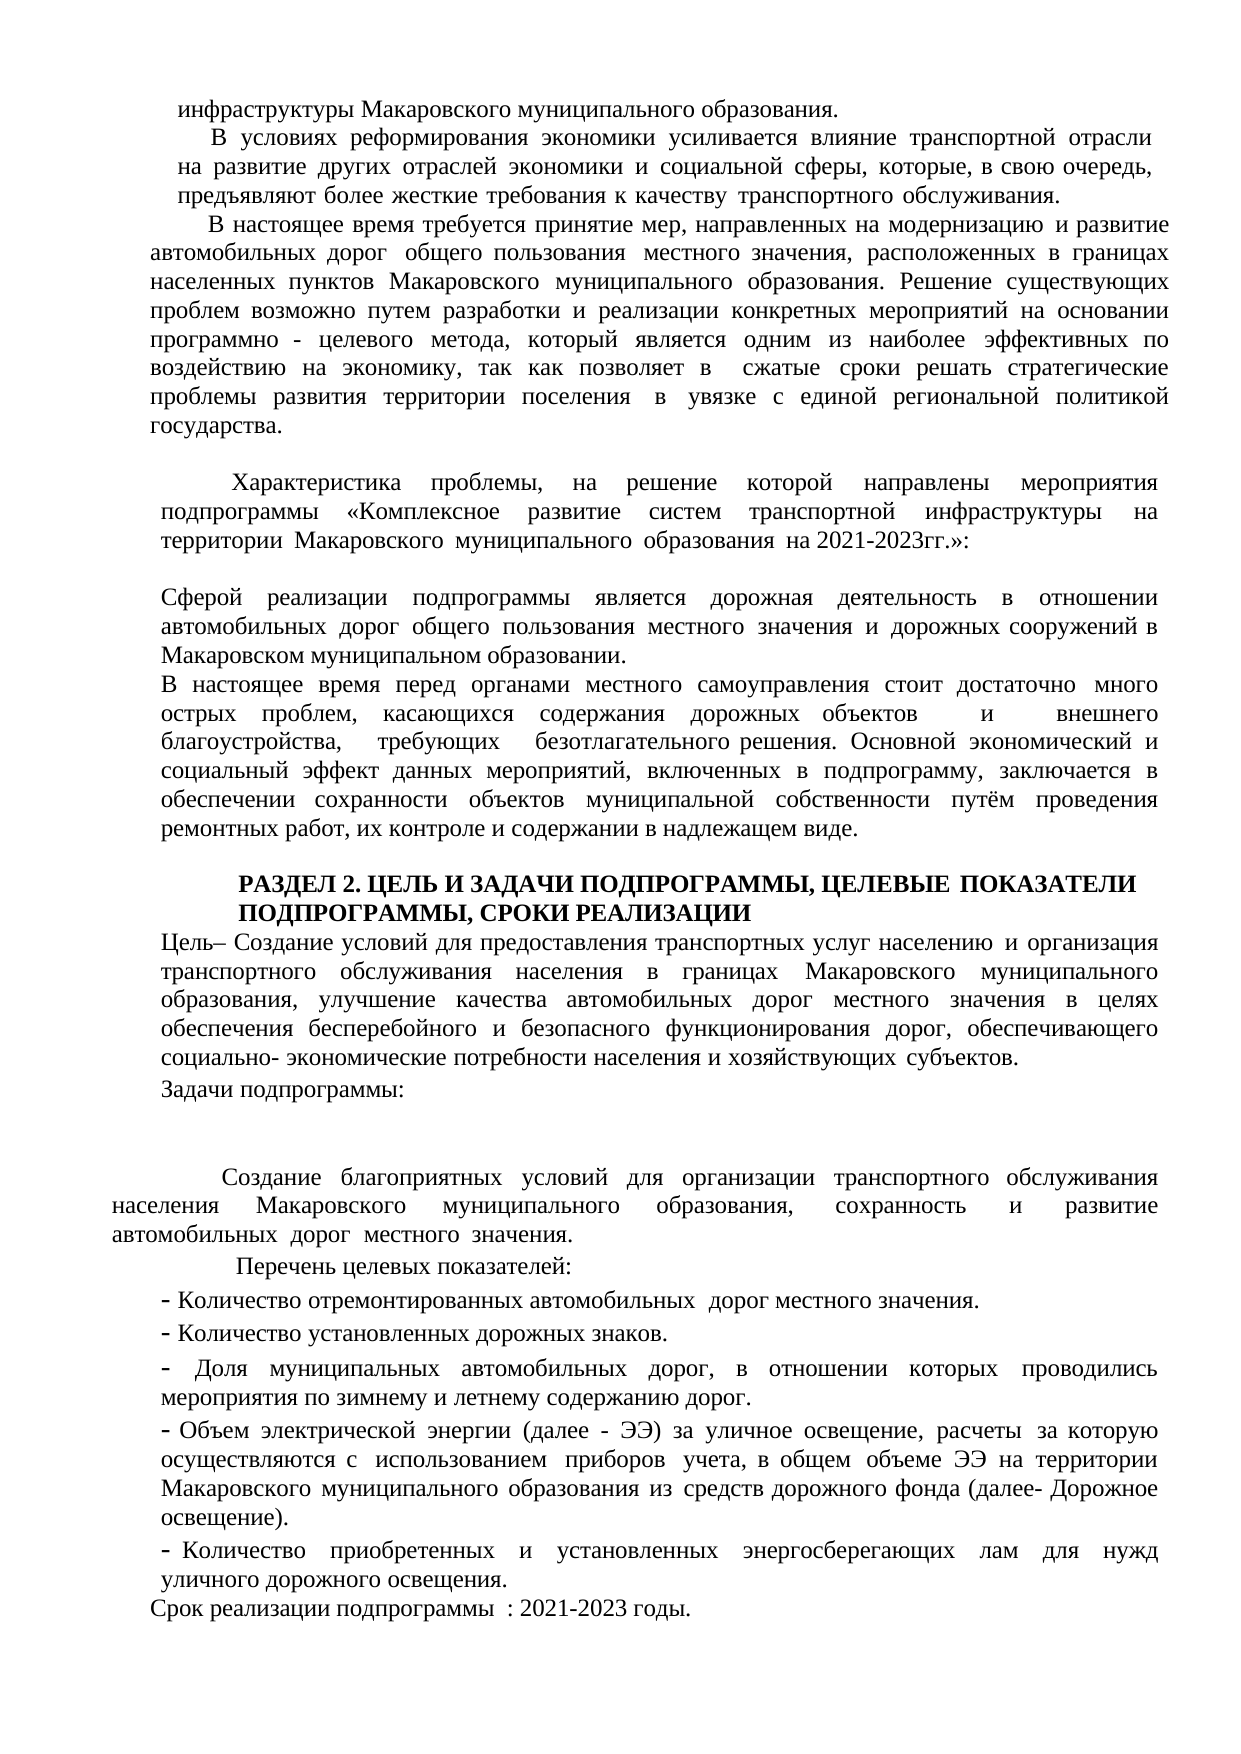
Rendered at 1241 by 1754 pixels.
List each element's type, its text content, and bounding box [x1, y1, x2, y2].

text В условиях реформирования экономики усиливается влияние транспортной отрасли на развитие других отраслей экономики и социальной сферы, которые, в свою очередь, предъявляют более жесткие требования к качеству транспортного обслуживания. [177, 122, 1152, 209]
list Объем электрической энергии (далее - ЭЭ) за уличное освещение, расчеты за которую осуществляются с использованием приборов учета, в общем объеме ЭЭ на территории Макаровского муниципального образования из средств дорожного фонда (далее- Дорожное освещение). [161, 1411, 1158, 1531]
list Доля муниципальных автомобильных дорог, в отношении которых проводились мероприятия по зимнему и летнему содержанию дорог. [161, 1349, 1158, 1411]
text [177, 94, 1152, 122]
text В настоящее время требуется принятие мер, направленных на модернизацию и развитие автомобильных дорог общего пользования местного значения, расположенных в границах населенных пунктов Макаровского муниципального образования. Решение существующих проблем возможно путем разработки и реализации конкретных мероприятий на основании программно - целевого метода, который является одним из наиболее эффективных по воздействию на экономику, так как позволяет в сжатые сроки решать стратегические проблемы развития территории поселения в увязке с единой региональной политикой государства. [150, 209, 1169, 439]
text Срок реализации подпрограммы : 2021-2023 годы. [150, 1593, 1169, 1622]
list Количество отремонтированных автомобильных дорог местного значения. [161, 1281, 1169, 1315]
text Задачи подпрограммы: [161, 1071, 1169, 1104]
text Характеристика проблемы, на решение которой направлены мероприятия подпрограммы «Комплексное развитие систем транспортной инфраструктуры на территории Макаровского муниципального образования на 2021-2023гг.»: [161, 467, 1158, 554]
text Сферой реализации подпрограммы является дорожная деятельность в отношении автомобильных дорог общего пользования местного значения и дорожных сооружений в Макаровском муниципальном образовании. [161, 582, 1158, 669]
text Создание благоприятных условий для организации транспортного обслуживания населения Макаровского муниципального образования, сохранность и развитие автомобильных дорог местного значения. [112, 1162, 1158, 1248]
text Перечень целевых показателей: [236, 1248, 1169, 1281]
subtitle РАЗДЕЛ 2. ЦЕЛЬ И ЗАДАЧИ ПОДПРОГРАММЫ, ЦЕЛЕВЫЕ ПОКАЗАТЕЛИ ПОДПРОГРАММЫ, СРОКИ РЕАЛИЗАЦИИ [229, 869, 1158, 927]
text Цель– Создание условий для предоставления транспортных услуг населению и организация транспортного обслуживания населения в границах Макаровского муниципального образования, улучшение качества автомобильных дорог местного значения в целях обеспечения бесперебойного и безопасного функционирования дорог, обеспечивающего социально- экономические потребности населения и хозяйствующих субъектов. [161, 927, 1158, 1071]
list Количество приобретенных и установленных энергосберегающих лам для нужд уличного дорожного освещения. [161, 1531, 1158, 1593]
list Количество установленных дорожных знаков. [161, 1315, 1169, 1348]
text В настоящее время перед органами местного самоуправления стоит достаточно много острых проблем, касающихся содержания дорожных объектов и внешнего благоустройства, требующих безотлагательного решения. Основной экономический и социальный эффект данных мероприятий, включенных в подпрограмму, заключается в обеспечении сохранности объектов муниципальной собственности путём проведения ремонтных работ, их контроле и содержании в надлежащем виде. [161, 669, 1158, 841]
